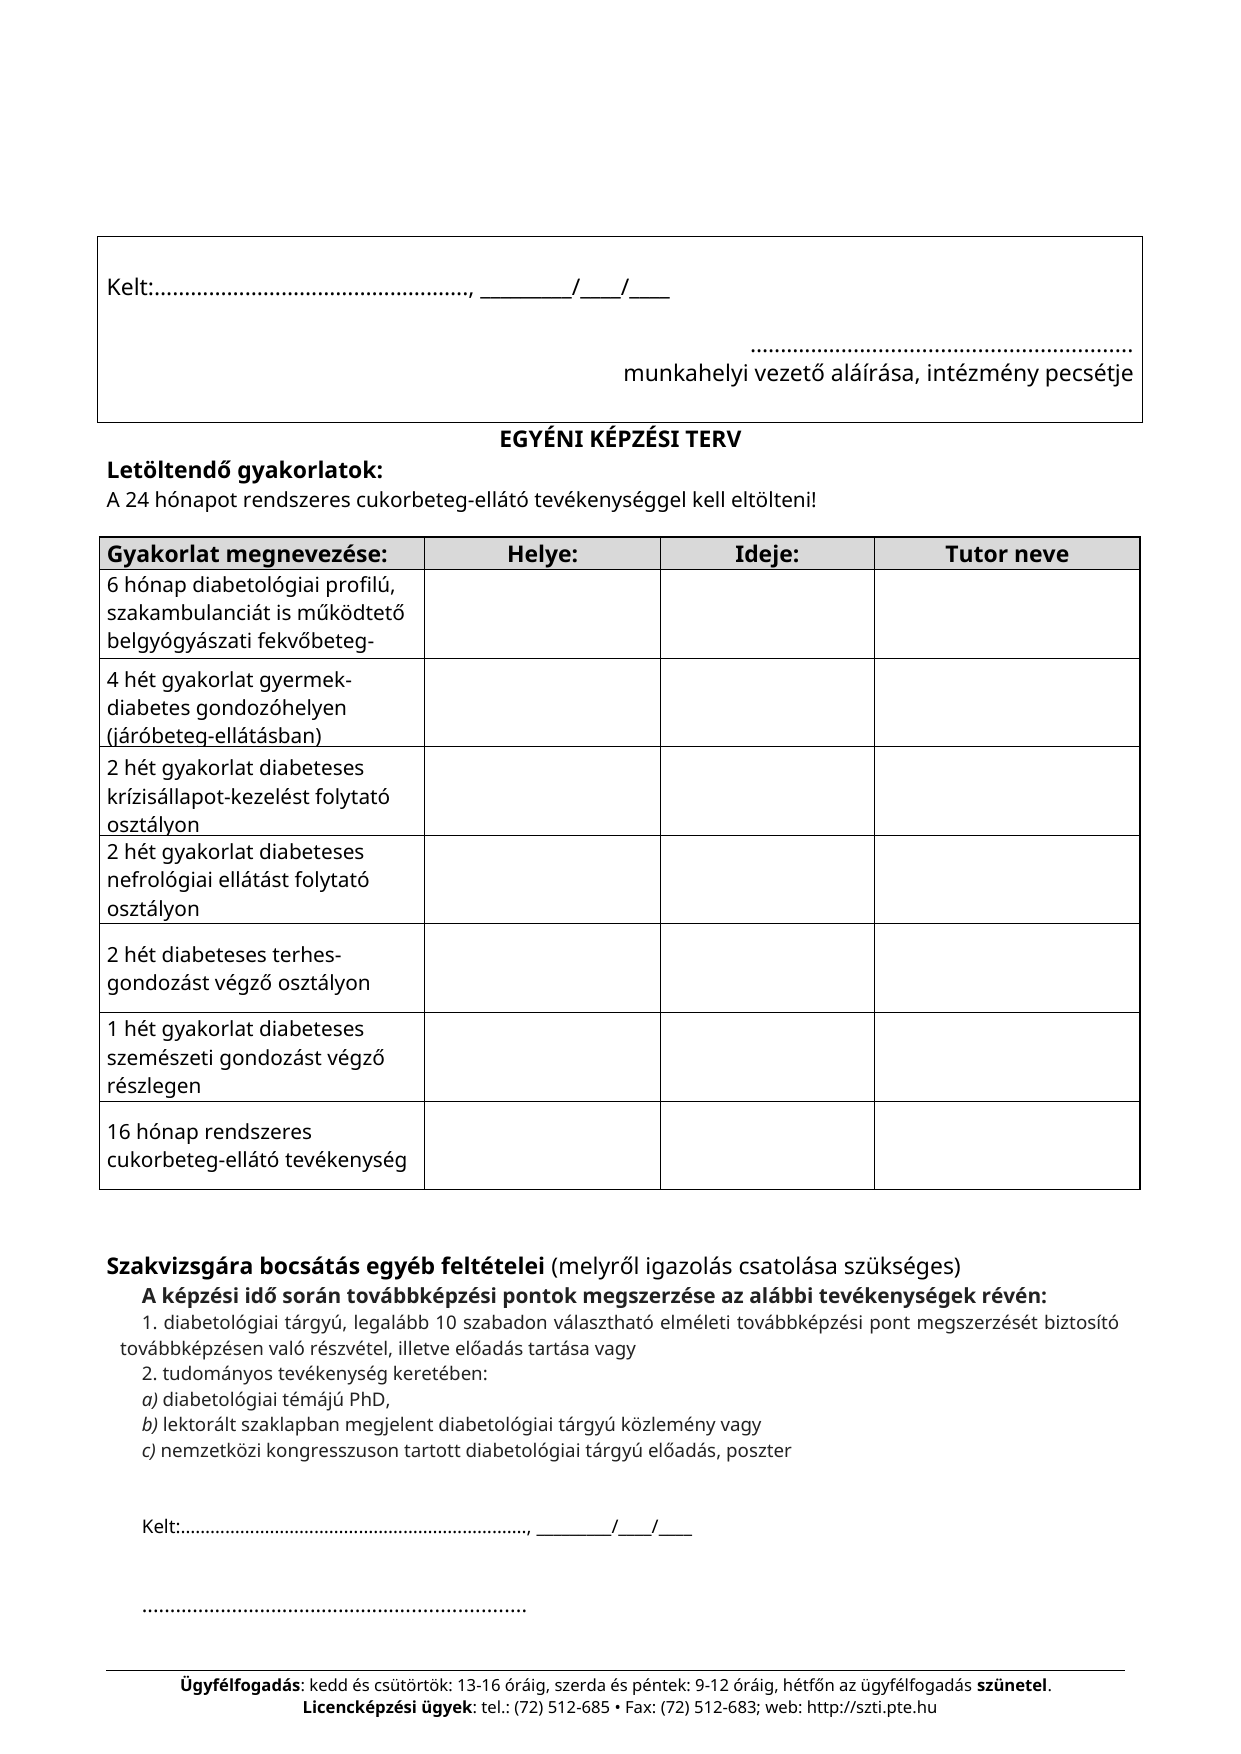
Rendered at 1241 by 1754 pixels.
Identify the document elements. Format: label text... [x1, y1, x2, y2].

table_header Ideje: [661, 538, 874, 569]
table_cell [875, 924, 1139, 1012]
table_cell 4 hét gyakorlat gyermek-diabetes gondozóhelyen (járóbeteg-ellátásban) [100, 659, 424, 746]
text Szakvizsgára bocsátás egyéb feltételei (melyről igazolás csatolása szükséges) [106, 1250, 1134, 1281]
table_cell [425, 1102, 660, 1189]
table_header Gyakorlat megnevezése: [100, 538, 424, 569]
table_cell 16 hónap rendszeres cukorbeteg-ellátó tevékenység [100, 1102, 424, 1189]
table_cell 2 hét gyakorlat diabeteses nefrológiai ellátást folytató osztályon [100, 836, 424, 923]
table_cell [875, 1102, 1139, 1189]
table_cell [425, 659, 660, 746]
table_cell [661, 836, 874, 923]
text EGYÉNI KÉPZÉSI TERV [106, 423, 1134, 454]
text A 24 hónapot rendszeres cukorbeteg-ellátó tevékenységgel kell eltölteni! [106, 485, 1134, 514]
table_cell [425, 570, 660, 657]
text Letöltendő gyakorlatok: [106, 454, 1134, 485]
table_cell [425, 1013, 660, 1101]
table_cell [661, 1102, 874, 1189]
table_cell [875, 836, 1139, 923]
text Kelt:……………………………………………………………., _________/____/____ [120, 1514, 1120, 1539]
text munkahelyi vezető aláírása, intézmény pecsétje [106, 357, 1134, 388]
table_cell 1 hét gyakorlat diabeteses szemészeti gondozást végző részlegen [100, 1013, 424, 1101]
text a) diabetológiai témájú PhD, [120, 1386, 1120, 1412]
table_cell [661, 747, 874, 835]
text A képzési idő során továbbképzési pontok megszerzése az alábbi tevékenységek révén: [120, 1281, 1120, 1310]
table_cell [425, 747, 660, 835]
table_cell [661, 659, 874, 746]
text 1. diabetológiai tárgyú, legalább 10 szabadon választható elméleti továbbképzési pont megszerzését biztosító továbbképzésen való részvétel, illetve előadás tartása vagy [120, 1310, 1120, 1361]
table_header Tutor neve [875, 538, 1139, 569]
table_cell 6 hónap diabetológiai profilú, szakambulanciát is működtető belgyógyászati fekvőbeteg-osztályon [100, 570, 424, 657]
text b) lektorált szaklapban megjelent diabetológiai tárgyú közlemény vagy [120, 1412, 1120, 1437]
table_header Helye: [425, 538, 660, 569]
text c) nemzetközi kongresszuson tartott diabetológiai tárgyú előadás, poszter [120, 1437, 1120, 1463]
table_cell [875, 570, 1139, 657]
table_cell [875, 659, 1139, 746]
text Kelt:……………………………………………., _________/____/____ [106, 271, 1134, 302]
table_cell [425, 924, 660, 1012]
table_cell [661, 924, 874, 1012]
table_cell [661, 1013, 874, 1101]
text 2. tudományos tevékenység keretében: [120, 1361, 1120, 1386]
table_cell 2 hét gyakorlat diabeteses krízisállapot-kezelést folytató osztályon [100, 747, 424, 835]
table_cell [875, 1013, 1139, 1101]
table_cell 2 hét diabeteses terhes-gondozást végző osztályon [100, 924, 424, 1012]
table_cell [661, 570, 874, 657]
table_cell [875, 747, 1139, 835]
table_cell [425, 836, 660, 923]
